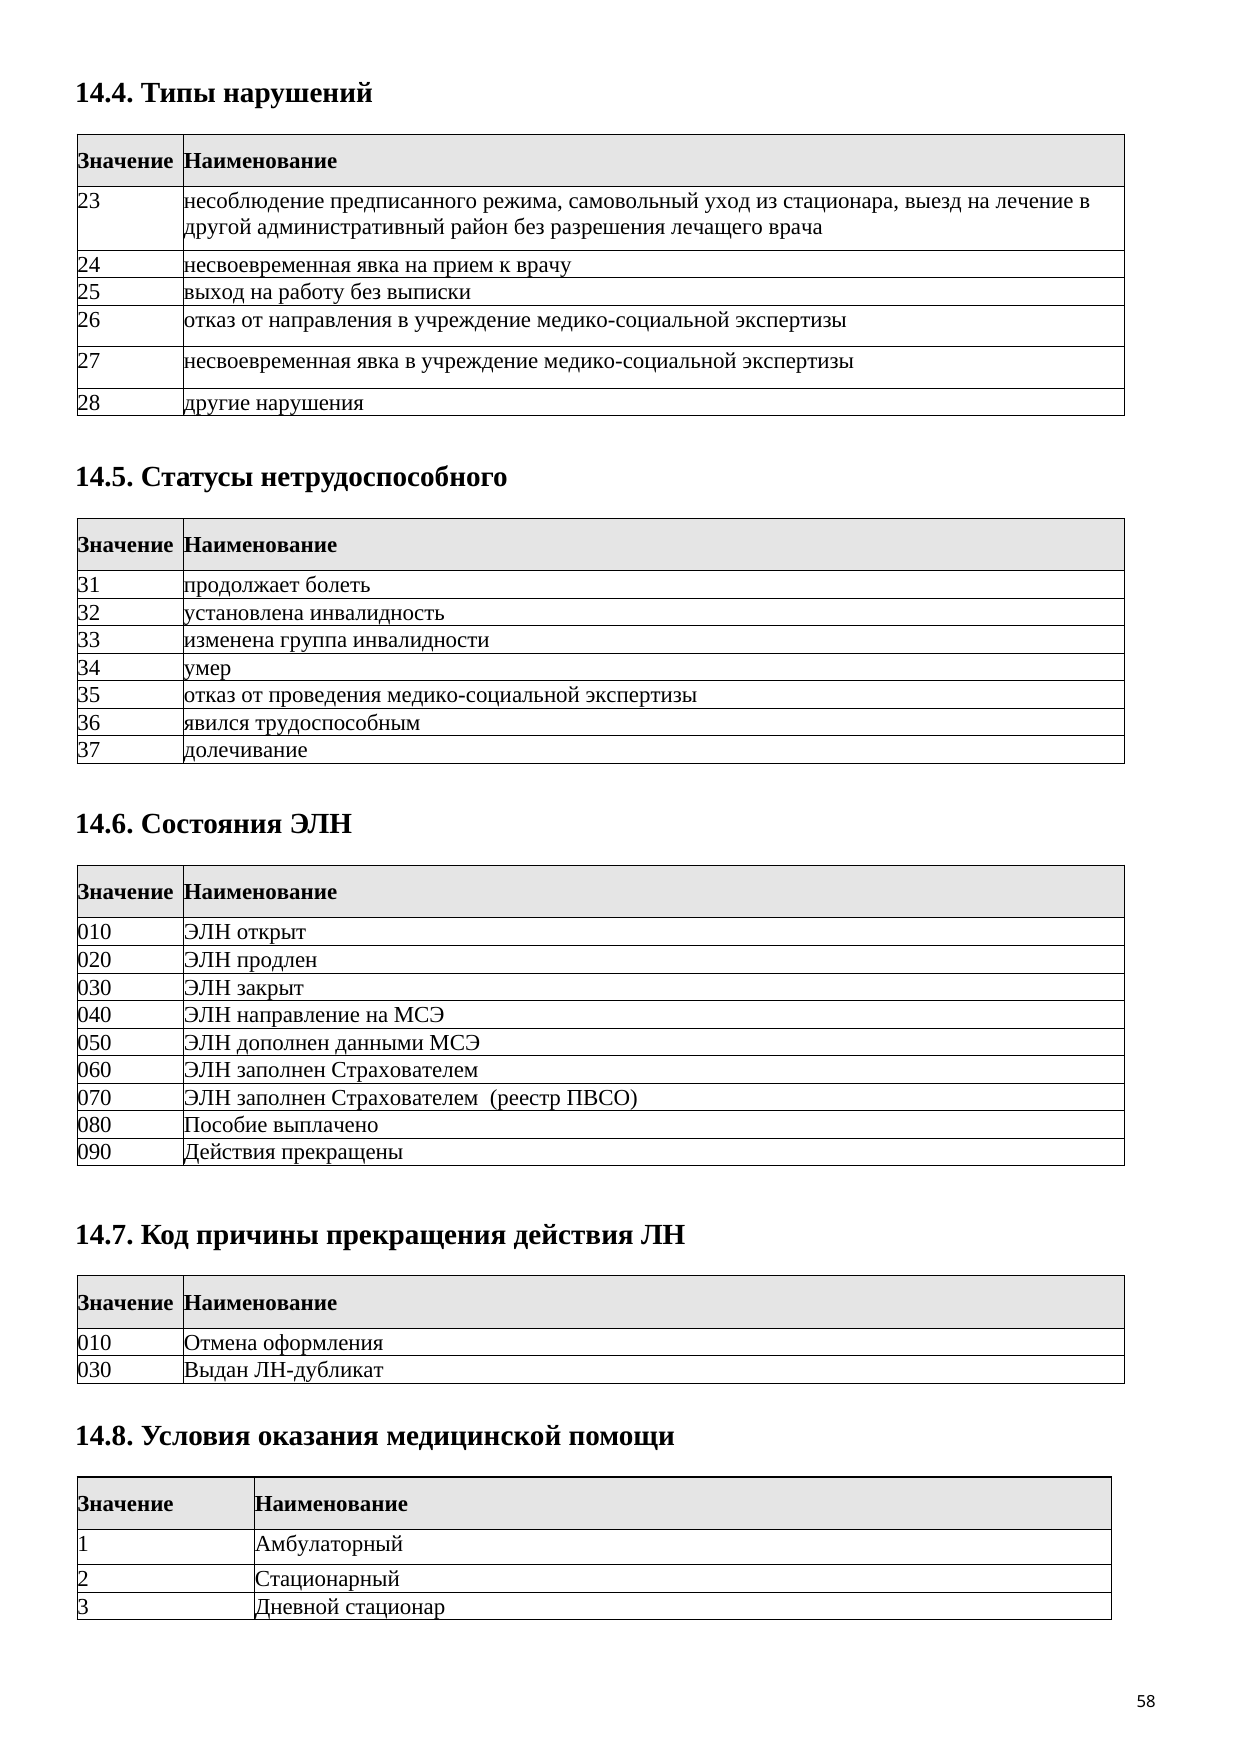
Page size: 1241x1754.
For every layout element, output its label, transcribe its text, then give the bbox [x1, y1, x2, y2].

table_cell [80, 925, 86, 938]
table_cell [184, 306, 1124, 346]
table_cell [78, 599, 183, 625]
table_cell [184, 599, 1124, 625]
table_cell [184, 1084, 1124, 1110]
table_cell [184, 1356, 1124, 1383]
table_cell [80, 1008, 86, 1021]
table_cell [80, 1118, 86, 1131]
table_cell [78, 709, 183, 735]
text 14.8. Условия оказания медицинской помощи [75, 1418, 1165, 1451]
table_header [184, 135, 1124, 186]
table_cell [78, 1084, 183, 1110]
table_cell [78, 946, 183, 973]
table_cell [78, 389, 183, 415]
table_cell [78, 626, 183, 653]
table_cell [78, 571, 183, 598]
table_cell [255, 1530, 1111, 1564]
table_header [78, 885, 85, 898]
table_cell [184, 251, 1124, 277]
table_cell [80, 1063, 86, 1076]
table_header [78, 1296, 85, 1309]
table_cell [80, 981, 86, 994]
text 14.7. Код причины прекращения действия ЛН [75, 1217, 1165, 1250]
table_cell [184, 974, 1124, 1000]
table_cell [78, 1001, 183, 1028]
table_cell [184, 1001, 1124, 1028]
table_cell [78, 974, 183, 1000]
text 14.4. Типы нарушений [75, 75, 1165, 108]
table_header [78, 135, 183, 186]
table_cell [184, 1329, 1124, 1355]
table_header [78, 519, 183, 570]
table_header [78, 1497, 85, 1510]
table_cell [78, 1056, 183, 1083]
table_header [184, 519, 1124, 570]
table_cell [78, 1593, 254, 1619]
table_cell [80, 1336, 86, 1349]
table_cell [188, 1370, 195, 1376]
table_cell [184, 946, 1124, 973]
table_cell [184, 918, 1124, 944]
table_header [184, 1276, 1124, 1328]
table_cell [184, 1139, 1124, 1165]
text 14.5. Статусы нетрудоспособного [75, 459, 1165, 493]
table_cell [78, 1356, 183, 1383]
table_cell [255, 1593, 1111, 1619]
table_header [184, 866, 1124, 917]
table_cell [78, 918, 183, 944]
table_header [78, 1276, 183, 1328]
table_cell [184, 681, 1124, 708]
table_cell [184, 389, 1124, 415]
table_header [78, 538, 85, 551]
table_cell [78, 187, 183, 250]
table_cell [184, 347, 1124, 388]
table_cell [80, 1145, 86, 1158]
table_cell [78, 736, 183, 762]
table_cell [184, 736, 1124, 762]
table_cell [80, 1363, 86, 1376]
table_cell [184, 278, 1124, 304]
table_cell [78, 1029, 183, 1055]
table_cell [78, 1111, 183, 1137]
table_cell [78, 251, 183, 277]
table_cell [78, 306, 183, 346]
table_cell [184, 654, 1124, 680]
text 14.6. Состояния ЭЛН [75, 806, 1165, 839]
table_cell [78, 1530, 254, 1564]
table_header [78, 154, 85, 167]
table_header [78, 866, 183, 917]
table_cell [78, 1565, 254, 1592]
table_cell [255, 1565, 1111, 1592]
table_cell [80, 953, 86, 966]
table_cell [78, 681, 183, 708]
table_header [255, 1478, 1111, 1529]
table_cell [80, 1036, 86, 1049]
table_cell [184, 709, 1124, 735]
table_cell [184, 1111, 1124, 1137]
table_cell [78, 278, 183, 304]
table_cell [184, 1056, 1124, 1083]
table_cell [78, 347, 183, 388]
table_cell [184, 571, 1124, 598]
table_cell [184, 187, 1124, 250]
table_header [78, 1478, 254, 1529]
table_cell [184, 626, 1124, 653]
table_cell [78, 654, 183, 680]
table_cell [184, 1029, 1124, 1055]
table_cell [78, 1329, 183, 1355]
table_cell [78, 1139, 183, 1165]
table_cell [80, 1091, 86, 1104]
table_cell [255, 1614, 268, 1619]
